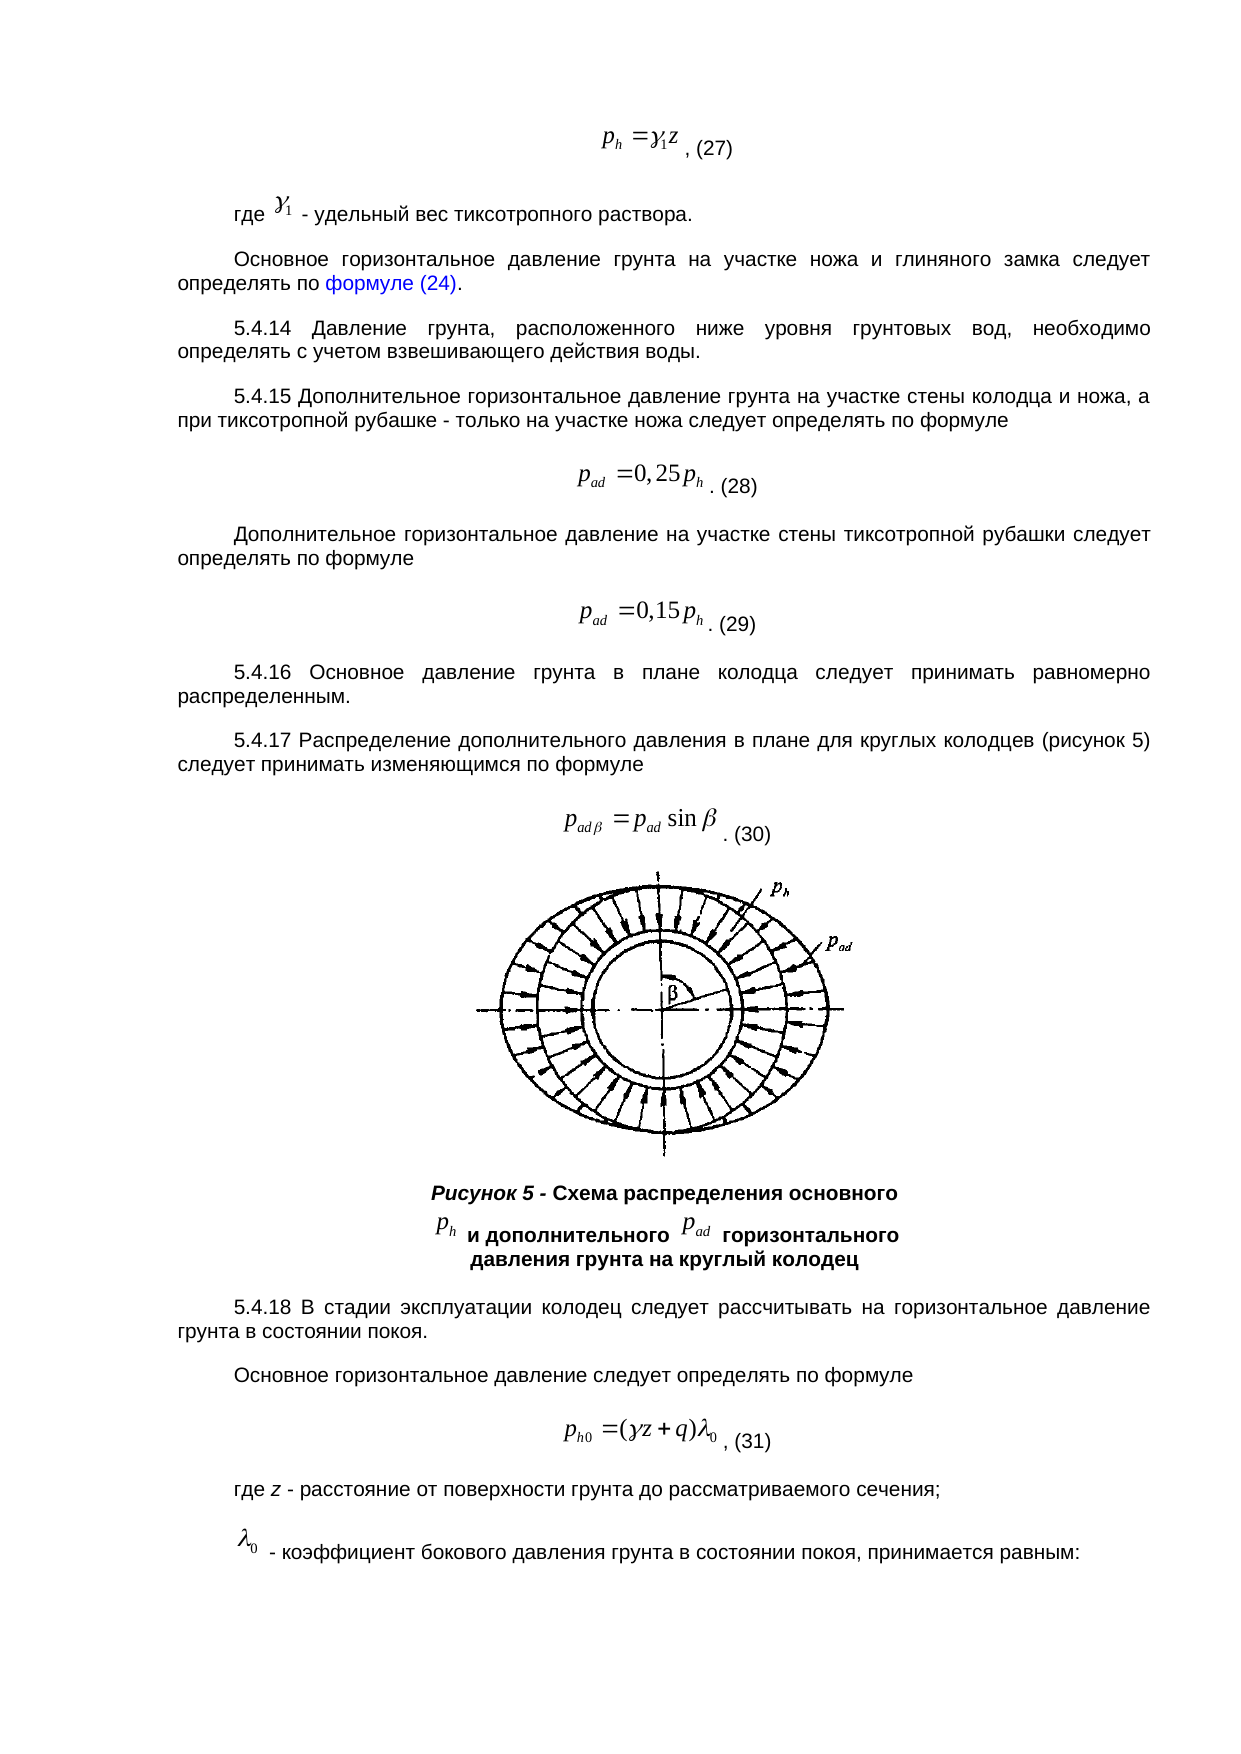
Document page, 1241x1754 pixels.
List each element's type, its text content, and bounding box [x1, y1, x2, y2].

picture [474, 869, 855, 1157]
text Рисунок 5 - Схема распределения основного [177, 1181, 1152, 1205]
text . (29) [177, 594, 1152, 636]
text 5.4.17 Распределение дополнительного давления в плане для круглых колодцев (рисунок 5) следует принимать изменяющимся по формуле [177, 728, 1152, 776]
text Дополнительное горизонтальное давление на участке стены тиксотропной рубашки следует определять по формуле [177, 522, 1152, 570]
text и дополнительного горизонтального [177, 1205, 1152, 1247]
text . (28) [177, 456, 1152, 498]
text Основное горизонтальное давление следует определять по формуле [177, 1363, 1152, 1387]
text где - удельный вес тиксотропного раствора. [177, 184, 1152, 226]
text , (31) [177, 1411, 1152, 1453]
text где z - расстояние от поверхности грунта до рассматриваемого сечения; [177, 1477, 1152, 1501]
text , (27) [177, 118, 1152, 160]
text 5.4.15 Дополнительное горизонтальное давление грунта на участке стены колодца и ножа, а при тиксотропной рубашке - только на участке ножа следует определять по формуле [177, 384, 1152, 432]
text - коэффициент бокового давления грунта в состоянии покоя, принимается равным: [177, 1522, 1152, 1563]
text 5.4.14 Давление грунта, расположенного ниже уровня грунтовых вод, необходимо определять с учетом взвешивающего действия воды. [177, 315, 1152, 363]
text . (30) [177, 800, 1152, 845]
text 5.4.18 В стадии эксплуатации колодец следует рассчитывать на горизонтальное давление грунта в состоянии покоя. [177, 1294, 1152, 1342]
text Основное горизонтальное давление грунта на участке ножа и глиняного замка следует определять по формуле (24). [177, 247, 1152, 294]
text 5.4.16 Основное давление грунта в плане колодца следует принимать равномерно распределенным. [177, 659, 1152, 707]
text давления грунта на круглый колодец [177, 1247, 1152, 1271]
